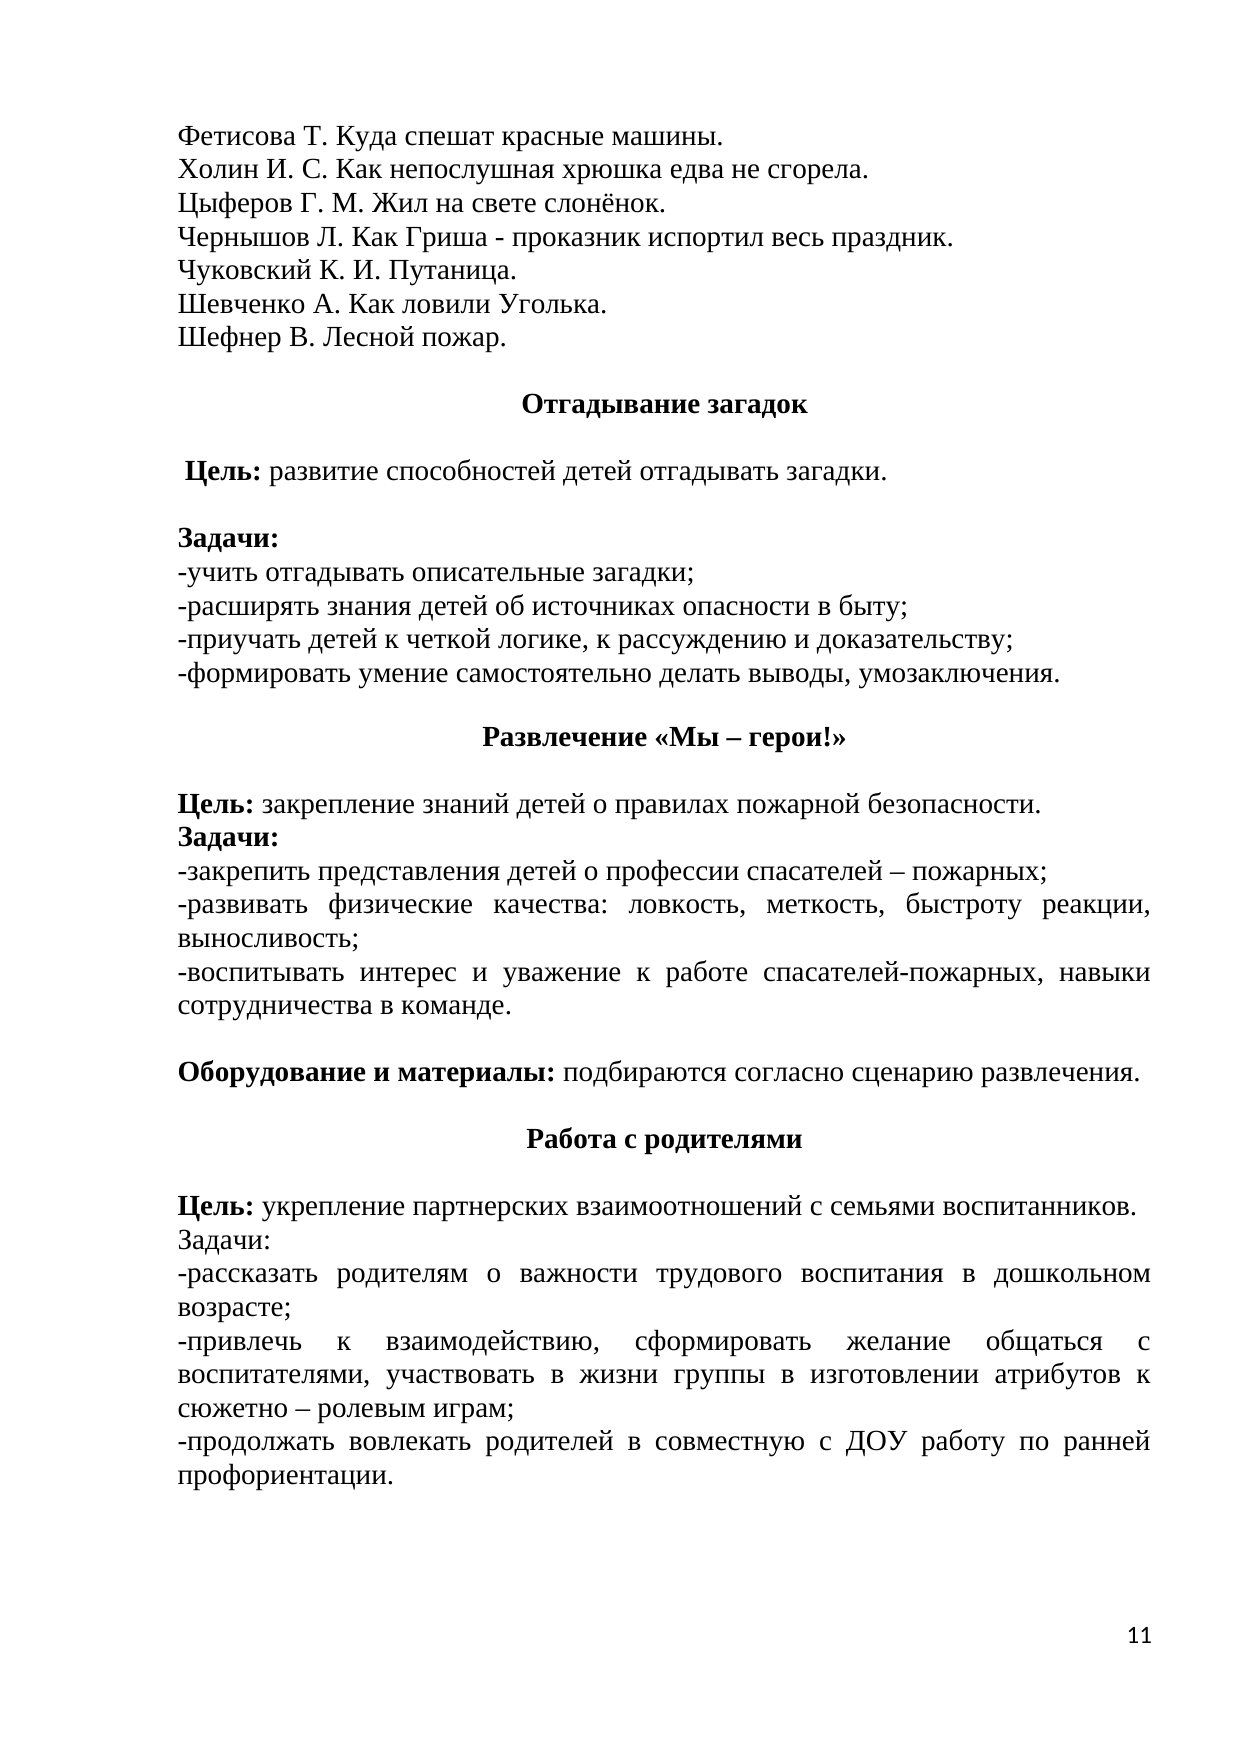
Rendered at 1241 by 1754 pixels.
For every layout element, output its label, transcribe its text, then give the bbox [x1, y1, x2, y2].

text Чернышов Л. Как Гриша - проказник испортил весь праздник. [177, 219, 1152, 252]
text -закрепить представления детей о профессии спасателей – пожарных; [177, 853, 1152, 887]
text Задачи: [177, 819, 1152, 853]
text Цель: закрепление знаний детей о правилах пожарной безопасности. [177, 786, 1152, 819]
text Оборудование и материалы: подбираются согласно сценарию развлечения. [177, 1054, 1152, 1088]
text -приучать детей к четкой логике, к рассуждению и доказательству; [177, 621, 1152, 655]
text Цель: укрепление партнерских взаимоотношений с семьями воспитанников. [177, 1188, 1152, 1222]
text -развивать физические качества: ловкость, меткость, быстроту реакции, выносливость; [177, 887, 1152, 954]
text Цыферов Г. М. Жил на свете слонёнок. [177, 185, 1152, 219]
text -учить отгадывать описательные загадки; [177, 554, 1152, 588]
text Задачи: [177, 1222, 1152, 1256]
text Чуковский К. И. Путаница. [177, 252, 1152, 286]
text Развлечение «Мы – герои!» [177, 719, 1152, 752]
text Шефнер В. Лесной пожар. [177, 319, 1152, 353]
text Цель: развитие способностей детей отгадывать загадки. [177, 453, 1152, 487]
text -формировать умение самостоятельно делать выводы, умозаключения. [177, 655, 1152, 688]
text Холин И. С. Как непослушная хрюшка едва не сгорела. [177, 152, 1152, 185]
text -воспитывать интерес и уважение к работе спасателей-пожарных, навыки сотрудничества в команде. [177, 954, 1152, 1021]
text -привлечь к взаимодействию, сформировать желание общаться с воспитателями, участвовать в жизни группы в изготовлении атрибутов к сюжетно – ролевым играм; [177, 1323, 1152, 1423]
text -продолжать вовлекать родителей в совместную с ДОУ работу по ранней профориентации. [177, 1423, 1152, 1490]
text Задачи: [177, 521, 1152, 554]
text -расширять знания детей об источниках опасности в быту; [177, 588, 1152, 621]
text Фетисова Т. Куда спешат красные машины. [177, 118, 1152, 152]
text -рассказать родителям о важности трудового воспитания в дошкольном возрасте; [177, 1256, 1152, 1323]
text Работа с родителями [177, 1121, 1152, 1155]
text Отгадывание загадок [177, 386, 1152, 420]
text Шевченко А. Как ловили Уголька. [177, 286, 1152, 319]
